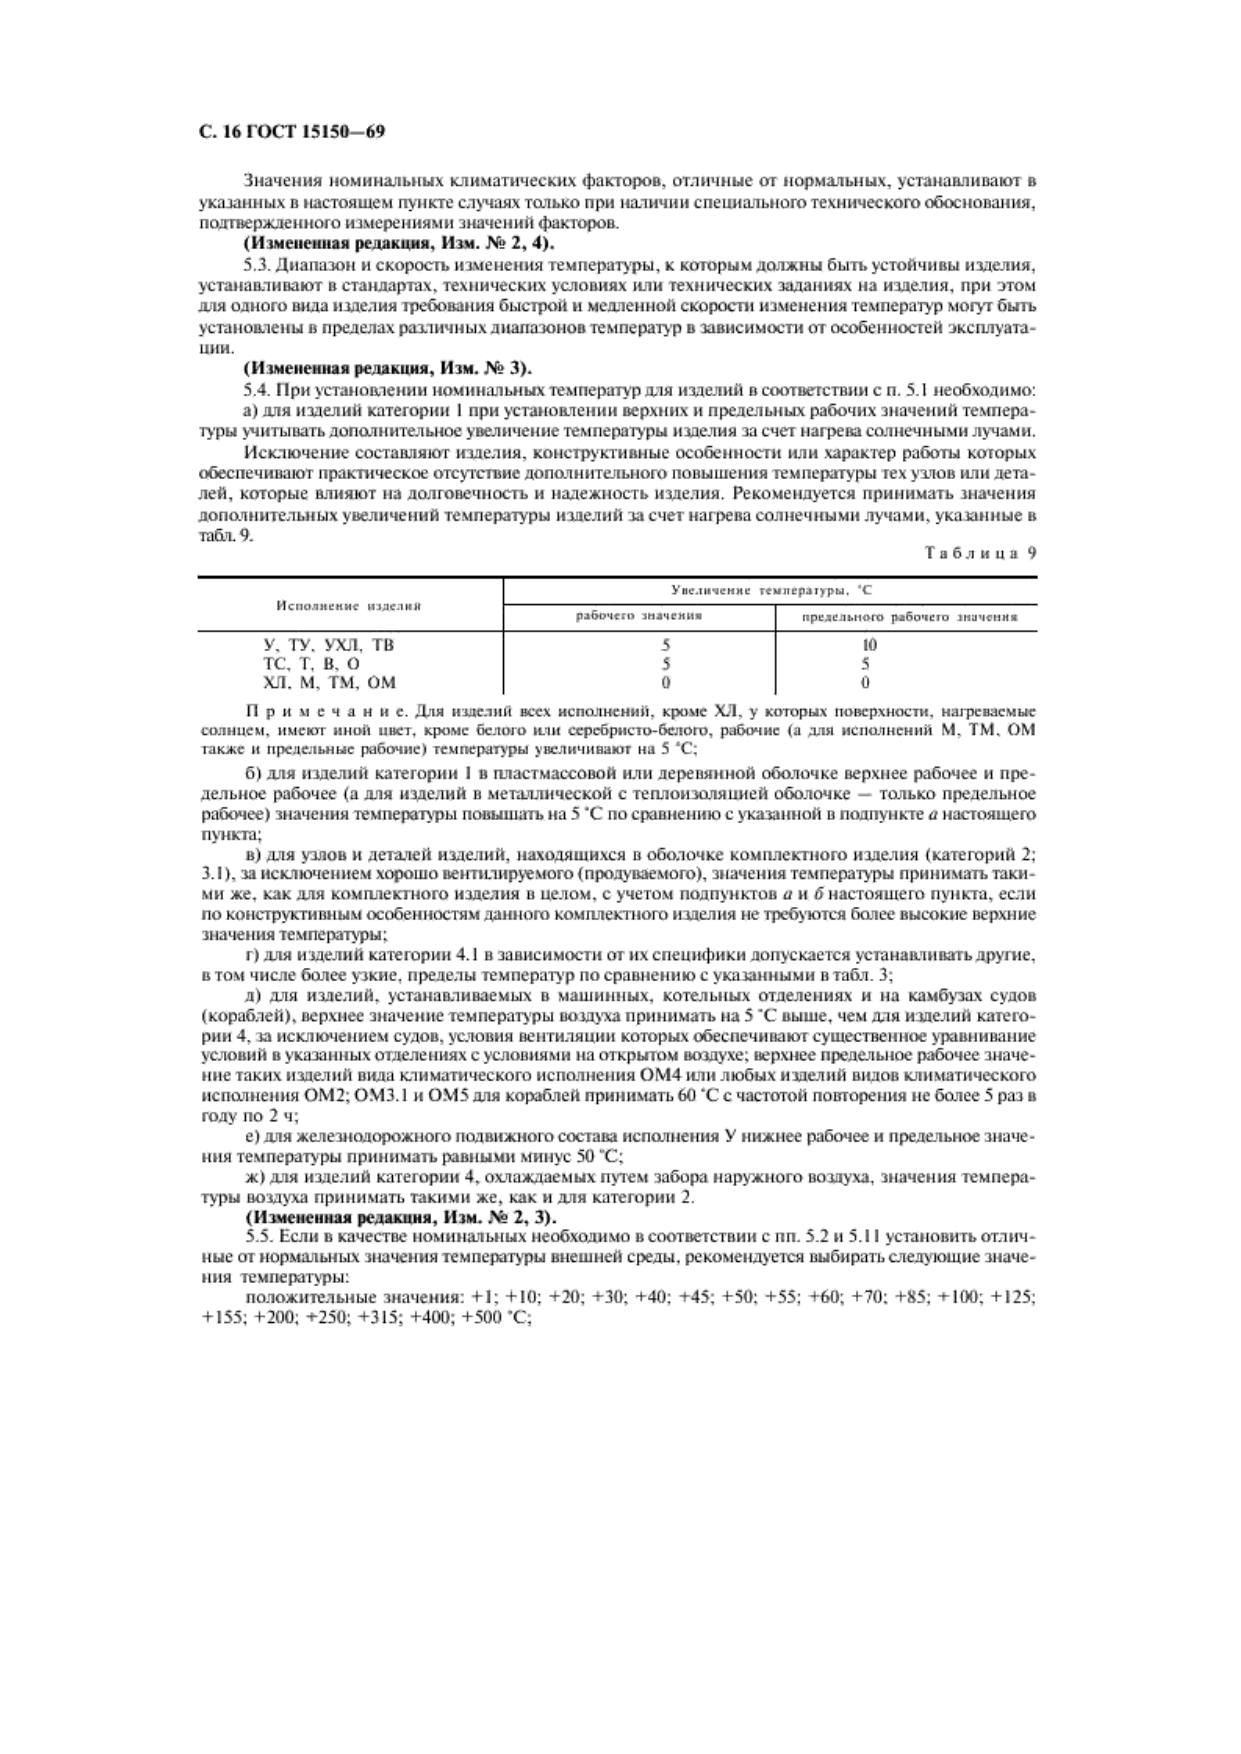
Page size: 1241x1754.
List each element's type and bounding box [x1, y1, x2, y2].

picture [101, 16, 1135, 1480]
table_header [77, 15, 1159, 1481]
